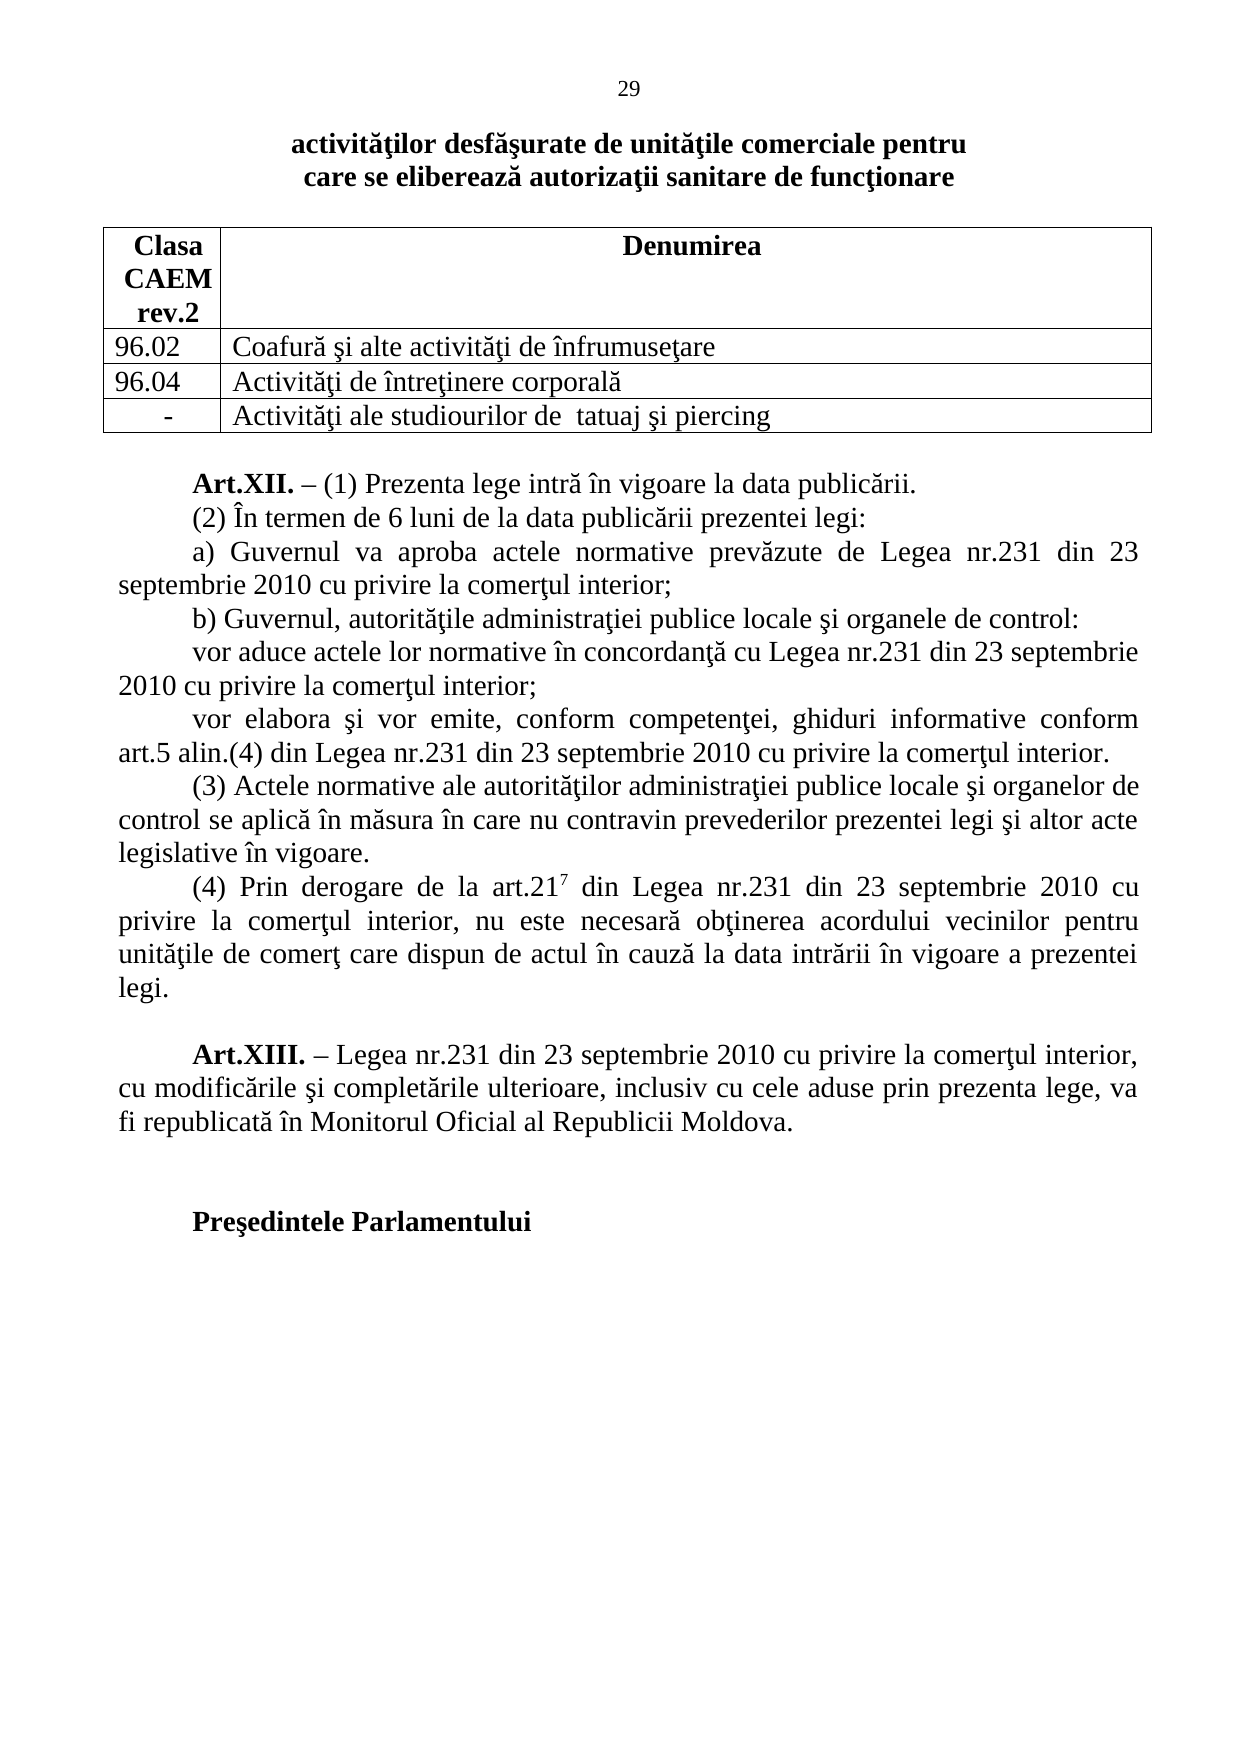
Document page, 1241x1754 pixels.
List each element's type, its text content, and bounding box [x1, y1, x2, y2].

text Art.XIII. – Legea nr.231 din 23 septembrie 2010 cu privire la comerţul interior, cu modificările şi completările ulterioare, inclusiv cu cele aduse prin prezenta lege, va fi republicată în Monitorul Oficial al Republicii Moldova. [118, 1037, 1140, 1137]
table_cell Activităţi de întreţinere corporală [221, 364, 1151, 397]
text activităţilor desfăşurate de unităţile comerciale pentru [118, 126, 1140, 159]
text vor elabora şi vor emite, conform competenţei, ghiduri informative conform art.5 alin.(4) din Legea nr.231 din 23 septembrie 2010 cu privire la comerţul interior. [118, 701, 1140, 768]
table_cell - [104, 399, 220, 432]
table_cell Activităţi ale studiourilor de tatuaj şi piercing [221, 399, 1151, 432]
text (3) Actele normative ale autorităţilor administraţiei publice locale şi organelor de control se aplică în măsura în care nu contravin prevederilor prezentei legi şi altor acte legislative în vigoare. [118, 768, 1140, 869]
text care se eliberează autorizaţii sanitare de funcţionare [118, 159, 1140, 193]
table_header Clasa CAEM rev.2 [104, 228, 220, 328]
text (4) Prin derogare de la art.217 din Legea nr.231 din 23 septembrie 2010 cu privire la comerţul interior, nu este necesară obţinerea acordului vecinilor pentru unităţile de comerţ care dispun de actul în cauză la data intrării în vigoare a prezentei legi. [118, 869, 1140, 1003]
text Preşedintele Parlamentului [118, 1204, 1140, 1238]
text a) Guvernul va aproba actele normative prevăzute de Legea nr.231 din 23 septembrie 2010 cu privire la comerţul interior; [118, 534, 1140, 601]
table_cell 96.04 [104, 364, 220, 397]
text (2) În termen de 6 luni de la data publicării prezentei legi: [118, 500, 1140, 534]
table_cell 96.02 [104, 329, 220, 363]
table_header Denumirea [221, 228, 1151, 328]
text vor aduce actele lor normative în concordanţă cu Legea nr.231 din 23 septembrie 2010 cu privire la comerţul interior; [118, 634, 1140, 701]
text Art.XII. – (1) Prezenta lege intră în vigoare la data publicării. [118, 467, 1140, 500]
text b) Guvernul, autorităţile administraţiei publice locale şi organele de control: [118, 601, 1140, 634]
table_cell Coafură şi alte activităţi de înfrumuseţare [221, 329, 1151, 363]
